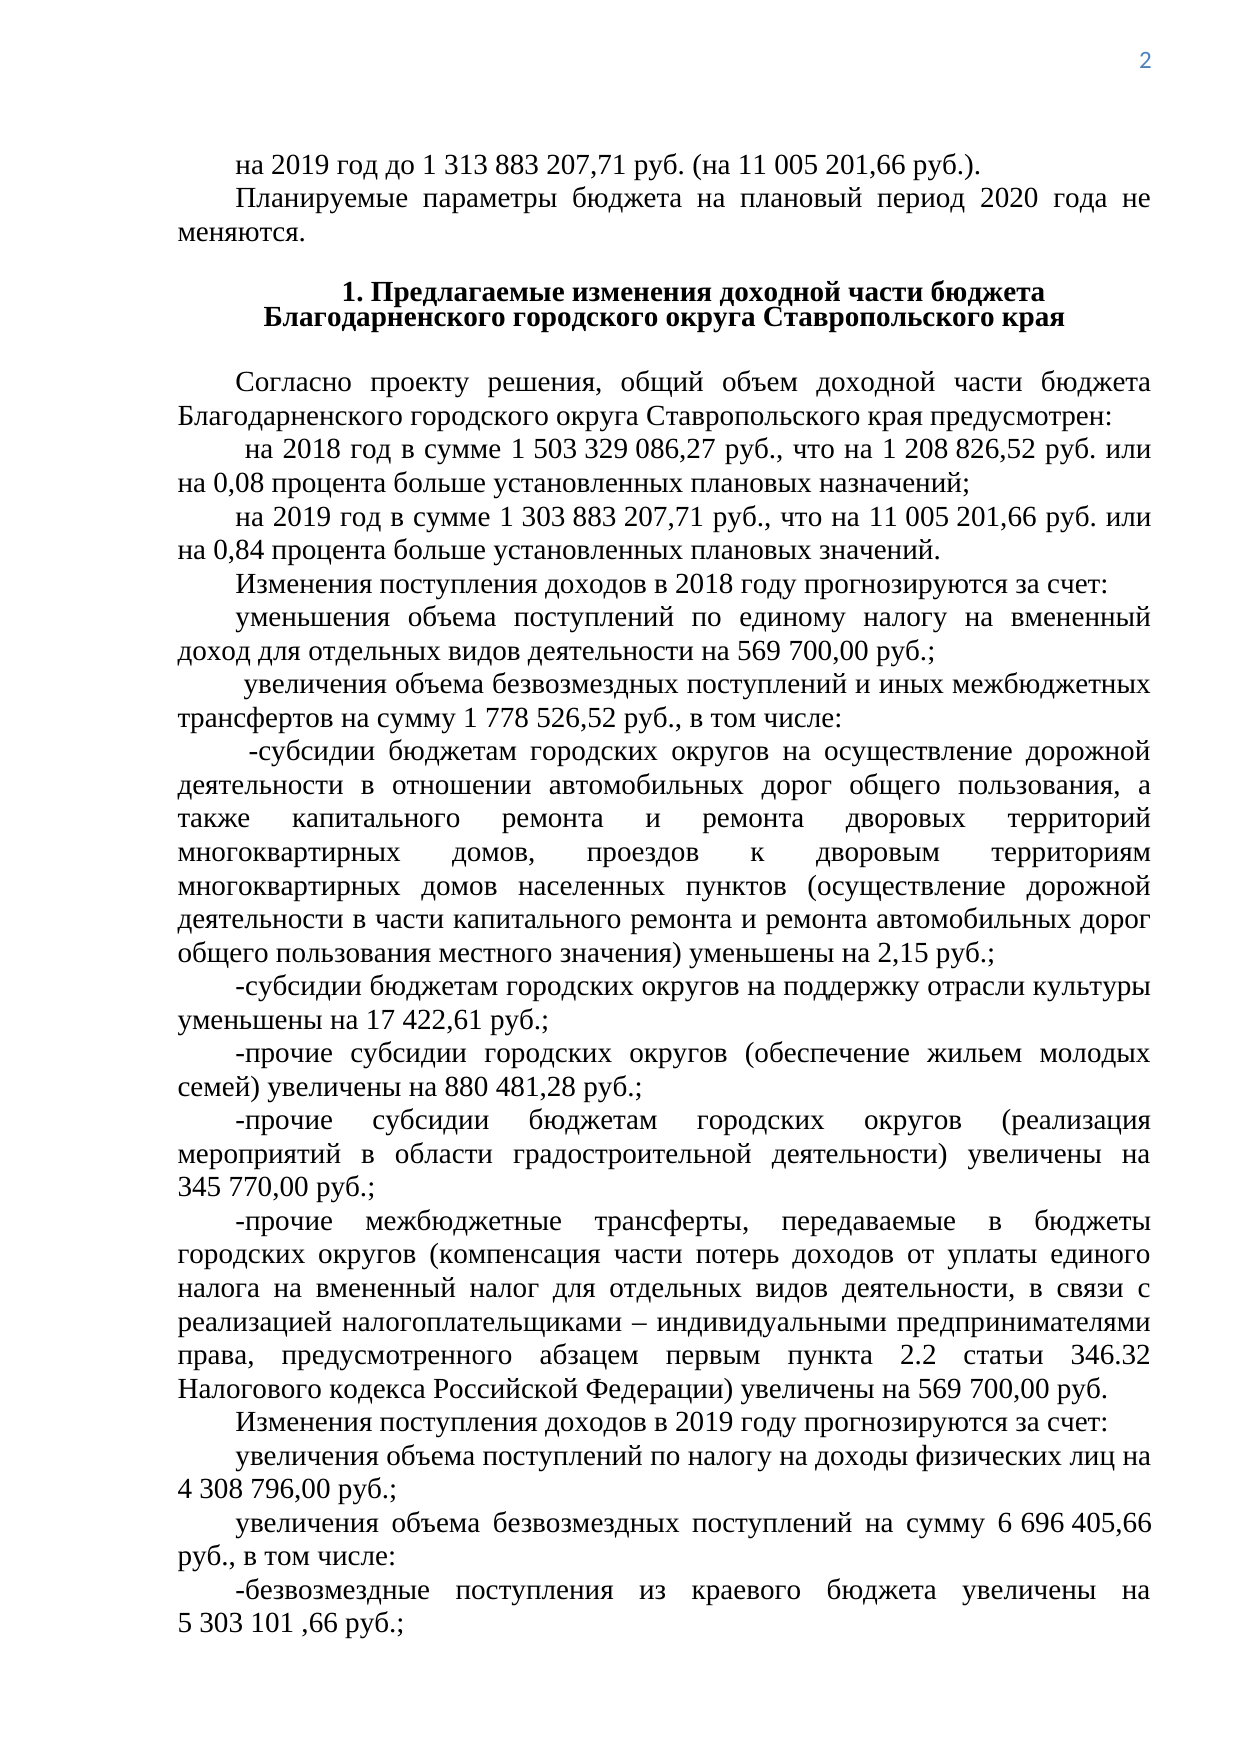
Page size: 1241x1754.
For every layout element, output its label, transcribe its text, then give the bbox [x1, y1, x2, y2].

text -безвозмездные поступления из краевого бюджета увеличены на 5 303 101 ,66 руб.; [177, 1572, 1152, 1639]
text увеличения объема поступлений по налогу на доходы физических лиц на 4 308 796,00 руб.; [177, 1438, 1152, 1505]
text -прочие субсидии городских округов (обеспечение жильем молодых семей) увеличены на 880 481,28 руб.; [177, 1035, 1152, 1102]
text -субсидии бюджетам городских округов на поддержку отрасли культуры уменьшены на 17 422,61 руб.; [177, 968, 1152, 1035]
text на 2019 год до 1 313 883 207,71 руб. (на 11 005 201,66 руб.). [177, 147, 1152, 180]
text на 2018 год в сумме 1 503 329 086,27 руб., что на 1 208 826,52 руб. или на 0,08 процента больше установленных плановых назначений; [177, 432, 1152, 499]
text Изменения поступления доходов в 2019 году прогнозируются за счет: [177, 1404, 1152, 1438]
text Планируемые параметры бюджета на плановый период 2020 года не меняются. [177, 180, 1152, 247]
text на 2019 год в сумме 1 303 883 207,71 руб., что на 11 005 201,66 руб. или на 0,84 процента больше установленных плановых значений. [177, 499, 1152, 566]
text Изменения поступления доходов в 2018 году прогнозируются за счет: [177, 566, 1152, 599]
text -субсидии бюджетам городских округов на осуществление дорожной деятельности в отношении автомобильных дорог общего пользования, а также капитального ремонта и ремонта дворовых территорий многоквартирных домов, проездов к дворовым территориям многоквартирных домов населенных пунктов (осуществление дорожной деятельности в части капитального ремонта и ремонта автомобильных дорог общего пользования местного значения) уменьшены на 2,15 руб.; [177, 733, 1152, 968]
text -прочие субсидии бюджетам городских округов (реализация мероприятий в области градостроительной деятельности) увеличены на 345 770,00 руб.; [177, 1102, 1152, 1203]
text увеличения объема безвозмездных поступлений и иных межбюджетных трансфертов на сумму 1 778 526,52 руб., в том числе: [177, 666, 1152, 733]
text увеличения объема безвозмездных поступлений на сумму 6 696 405,66 руб., в том числе: [177, 1505, 1152, 1572]
text 1. Предлагаемые изменения доходной части бюджета Благодарненского городского округа Ставропольского края [177, 281, 1152, 331]
text Согласно проекту решения, общий объем доходной части бюджета Благодарненского городского округа Ставропольского края предусмотрен: [177, 364, 1152, 432]
text -прочие межбюджетные трансферты, передаваемые в бюджеты городских округов (компенсация части потерь доходов от уплаты единого налога на вмененный налог для отдельных видов деятельности, в связи с реализацией налогоплательщиками – индивидуальными предпринимателями права, предусмотренного абзацем первым пункта 2.2 статьи 346.32 Налогового кодекса Российской Федерации) увеличены на 569 700,00 руб. [177, 1203, 1152, 1404]
text уменьшения объема поступлений по единому налогу на вмененный доход для отдельных видов деятельности на 569 700,00 руб.; [177, 599, 1152, 666]
